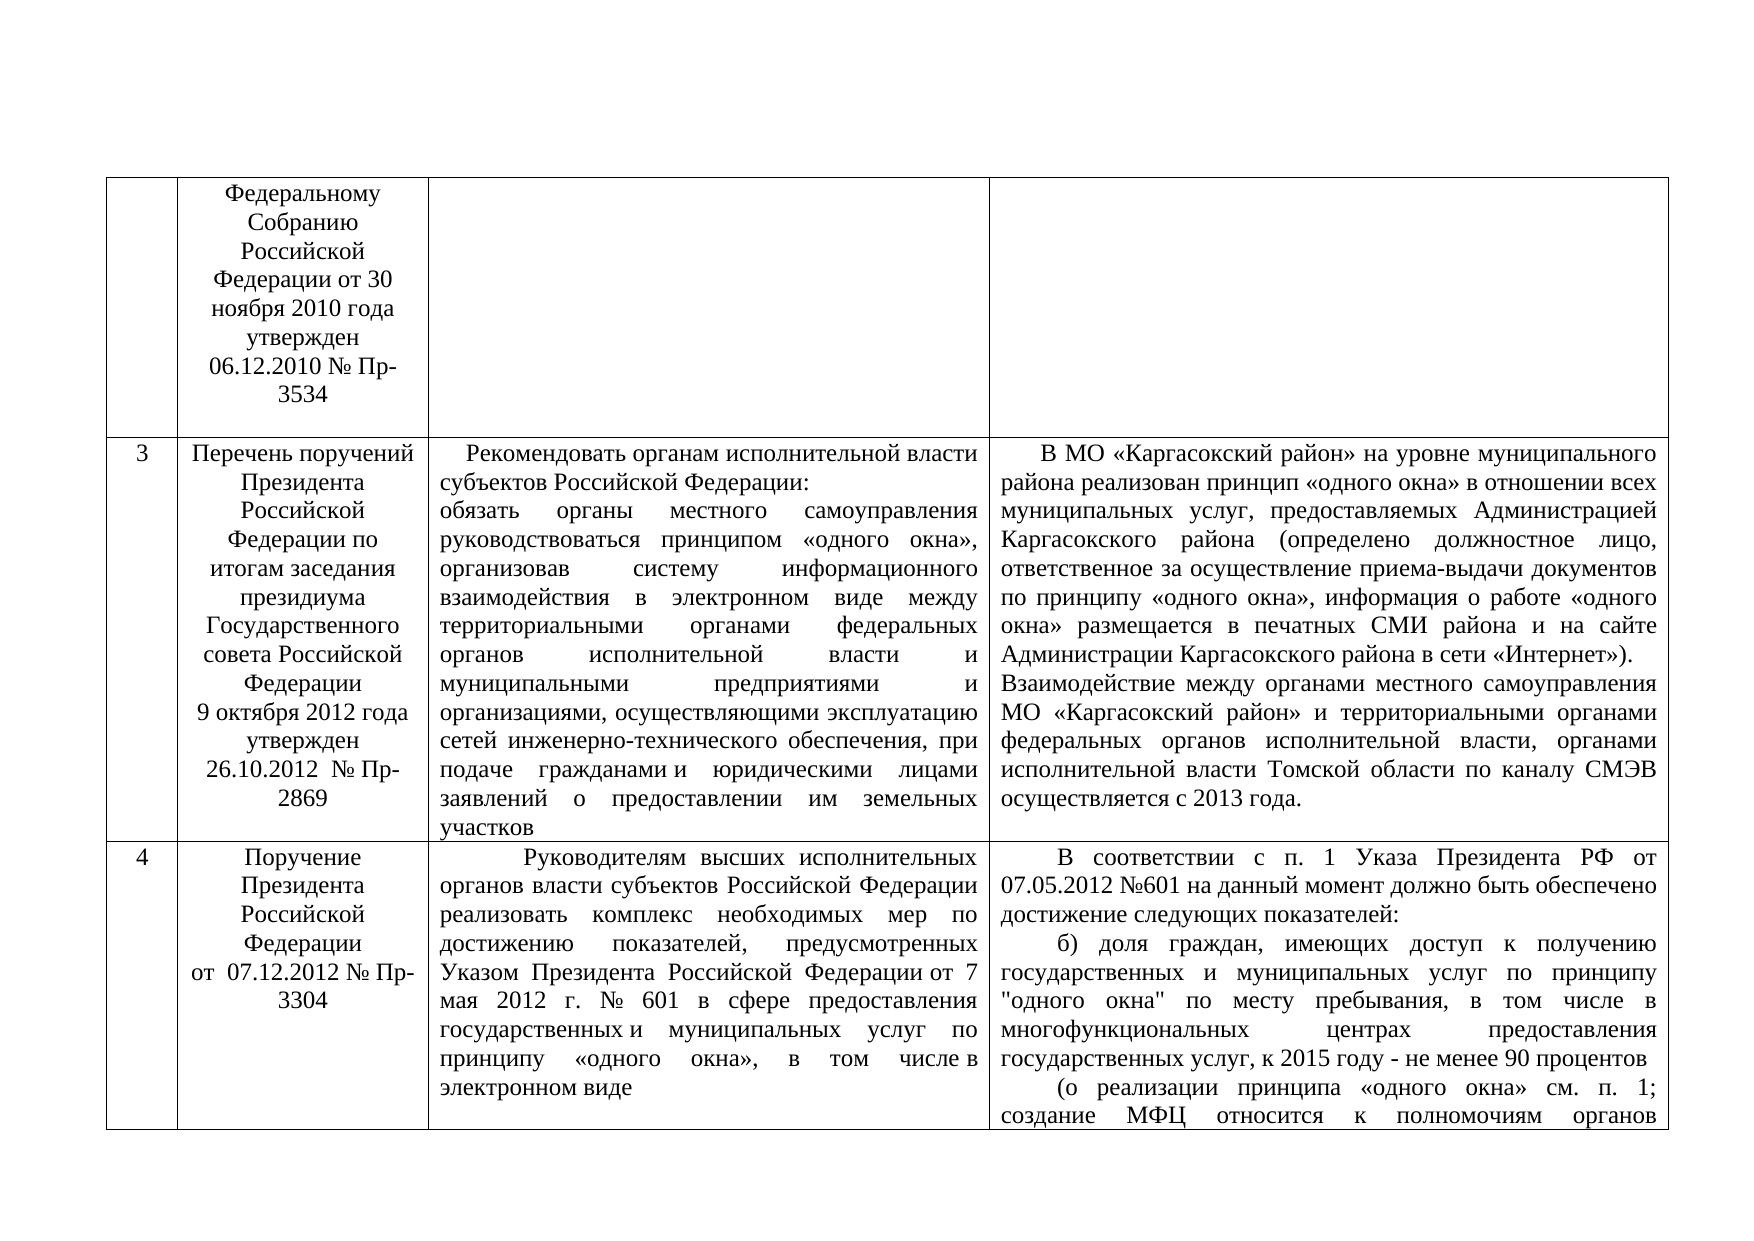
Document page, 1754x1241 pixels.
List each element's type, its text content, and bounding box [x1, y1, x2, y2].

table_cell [429, 178, 989, 437]
table_cell 2 [107, 178, 177, 437]
table_cell В МО «Каргасокский район» на уровне муниципального района реализован принцип «одного окна» в отношении всех муниципальных услуг, предоставляемых Администрацией Каргасокского района (определено должностное лицо, ответственное за осуществление приема-выдачи документов по принципу «одного окна», информация о работе «одного окна» размещается в печатных СМИ района и на сайте Администрации Каргасокского района в сети «Интернет»). Взаимодействие между органами местного самоуправления МО «Каргасокский район» и территориальными органами федеральных органов исполнительной власти, органами исполнительной власти Томской области по каналу СМЭВ осуществляется с 2013 года. [990, 438, 1668, 841]
table_cell 4 [107, 842, 177, 1129]
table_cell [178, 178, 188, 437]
table_cell 3 [107, 438, 177, 841]
table_cell Перечень поручений Президента Российской Федерации по итогам заседания президиума Государственного совета Российской Федерации 9 октября 2012 года утвержден 26.10.2012 № Пр-2869 [178, 438, 428, 841]
table_cell Рекомендовать органам исполнительной власти субъектов Российской Федерации: обязать органы местного самоуправления руководствоваться принципом «одного окна», организовав систему информационного взаимодействия в электронном виде между территориальными органами федеральных органов исполнительной власти и муниципальными предприятиями и организациями, осуществляющими эксплуатацию сетей инженерно-технического обеспечения, при подаче гражданами и юридическими лицами заявлений о предоставлении им земельных участков [429, 438, 989, 841]
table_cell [990, 178, 1668, 437]
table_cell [990, 842, 1668, 1129]
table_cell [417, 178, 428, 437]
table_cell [178, 842, 428, 1129]
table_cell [429, 842, 989, 1129]
